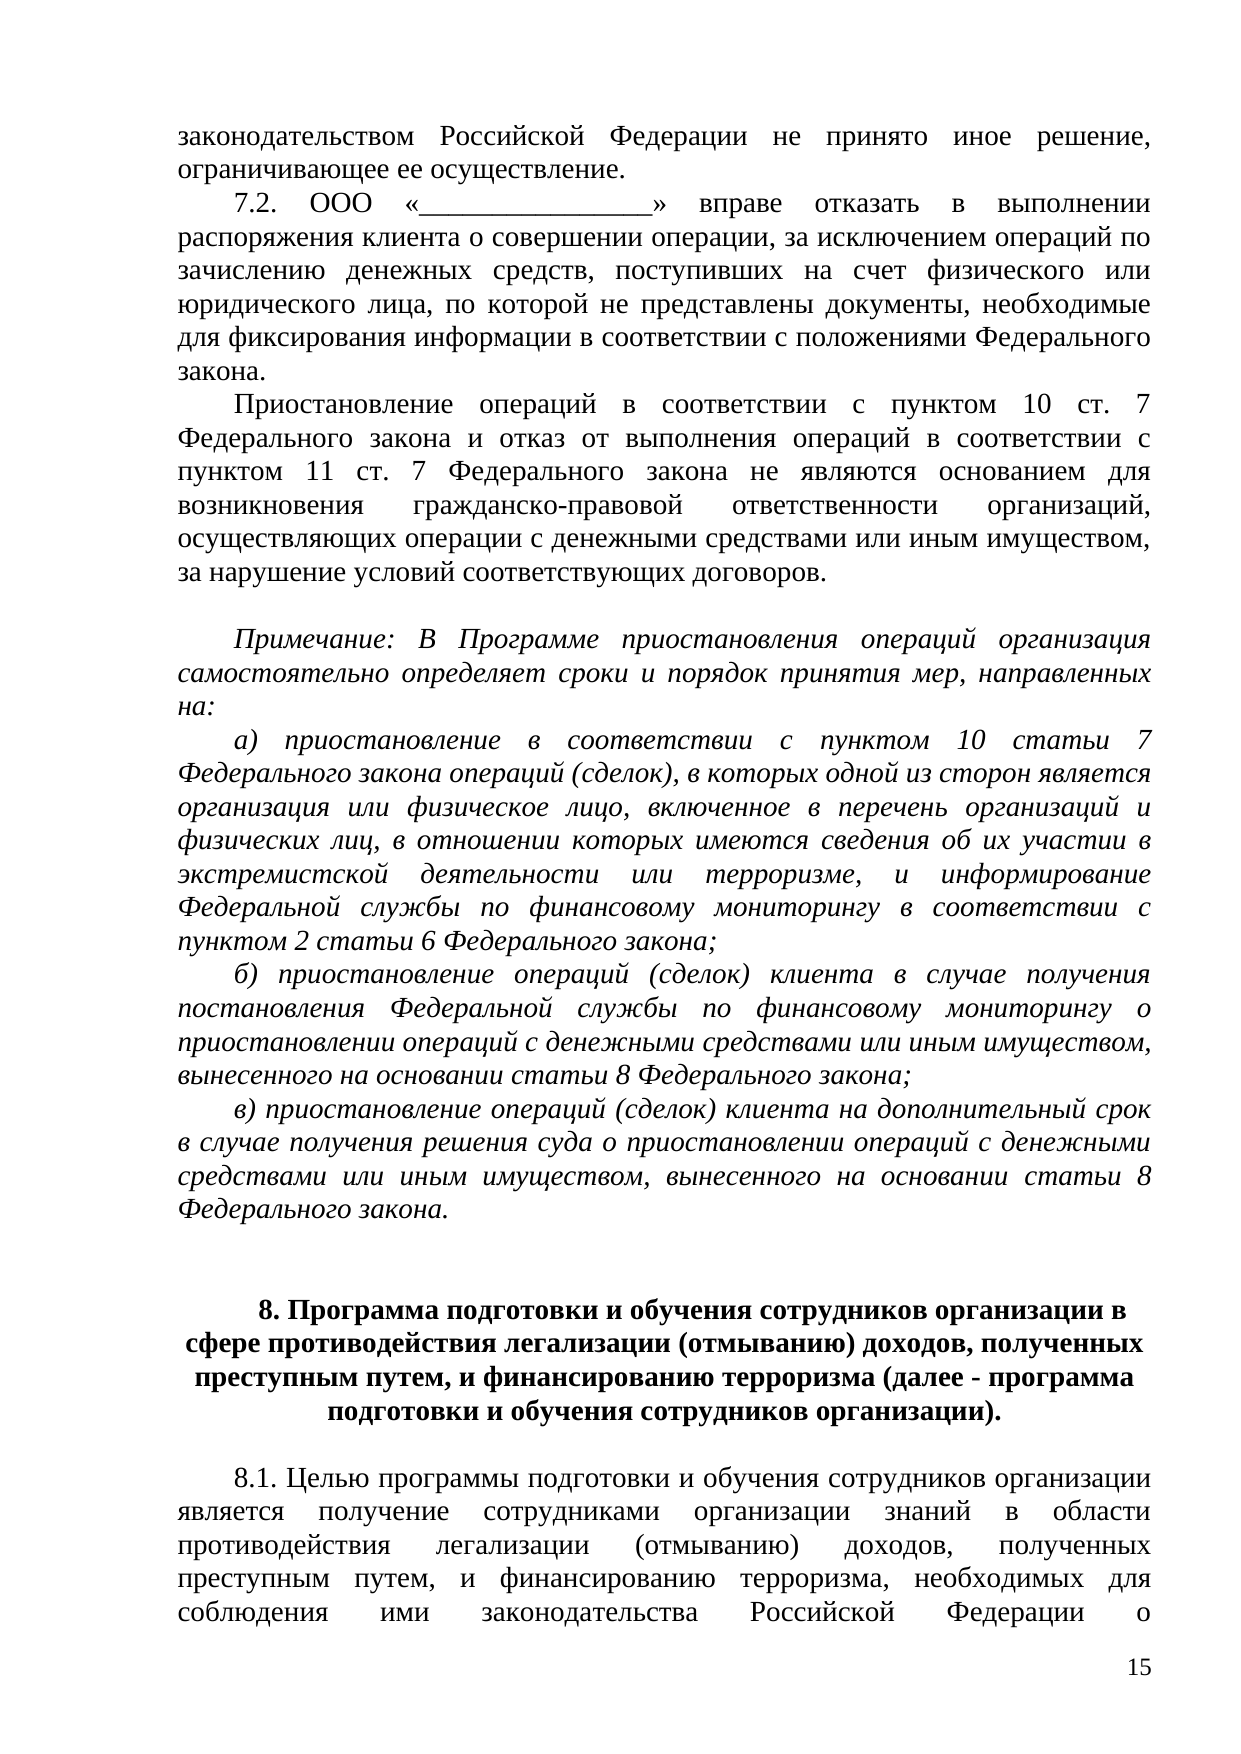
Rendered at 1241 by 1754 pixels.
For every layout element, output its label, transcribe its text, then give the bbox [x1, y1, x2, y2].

text в) приостановление операций (сделок) клиента на дополнительный срок в случае получения решения суда о приостановлении операций с денежными средствами или иным имуществом, вынесенного на основании статьи 8 Федерального закона. [177, 1091, 1152, 1225]
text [177, 118, 1152, 185]
text Примечание: В Программе приостановления операций организация самостоятельно определяет сроки и порядок принятия мер, направленных на: [177, 621, 1152, 722]
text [177, 1460, 1152, 1627]
text б) приостановление операций (сделок) клиента в случае получения постановления Федеральной службы по финансовому мониторингу о приостановлении операций с денежными средствами или иным имуществом, вынесенного на основании статьи 8 Федерального закона; [177, 957, 1152, 1091]
text Приостановление операций в соответствии с пунктом 10 ст. 7 Федерального закона и отказ от выполнения операций в соответствии с пунктом 11 ст. 7 Федерального закона не являются основанием для возникновения гражданско-правовой ответственности организаций, осуществляющих операции с денежными средствами или иным имуществом, за нарушение условий соответствующих договоров. [177, 386, 1152, 588]
text 8. Программа подготовки и обучения сотрудников организации в сфере противодействия легализации (отмыванию) доходов, полученных преступным путем, и финансированию терроризма (далее - программа подготовки и обучения сотрудников организации). [177, 1292, 1152, 1426]
text 7.2. ООО «________________» вправе отказать в выполнении распоряжения клиента о совершении операции, за исключением операций по зачислению денежных средств, поступивших на счет физического или юридического лица, по которой не представлены документы, необходимые для фиксирования информации в соответствии с положениями Федерального закона. [177, 185, 1152, 386]
text а) приостановление в соответствии с пунктом 10 статьи 7 Федерального закона операций (сделок), в которых одной из сторон является организация или физическое лицо, включенное в перечень организаций и физических лиц, в отношении которых имеются сведения об их участии в экстремистской деятельности или терроризме, и информирование Федеральной службы по финансовому мониторингу в соответствии с пунктом 2 статьи 6 Федерального закона; [177, 722, 1152, 957]
